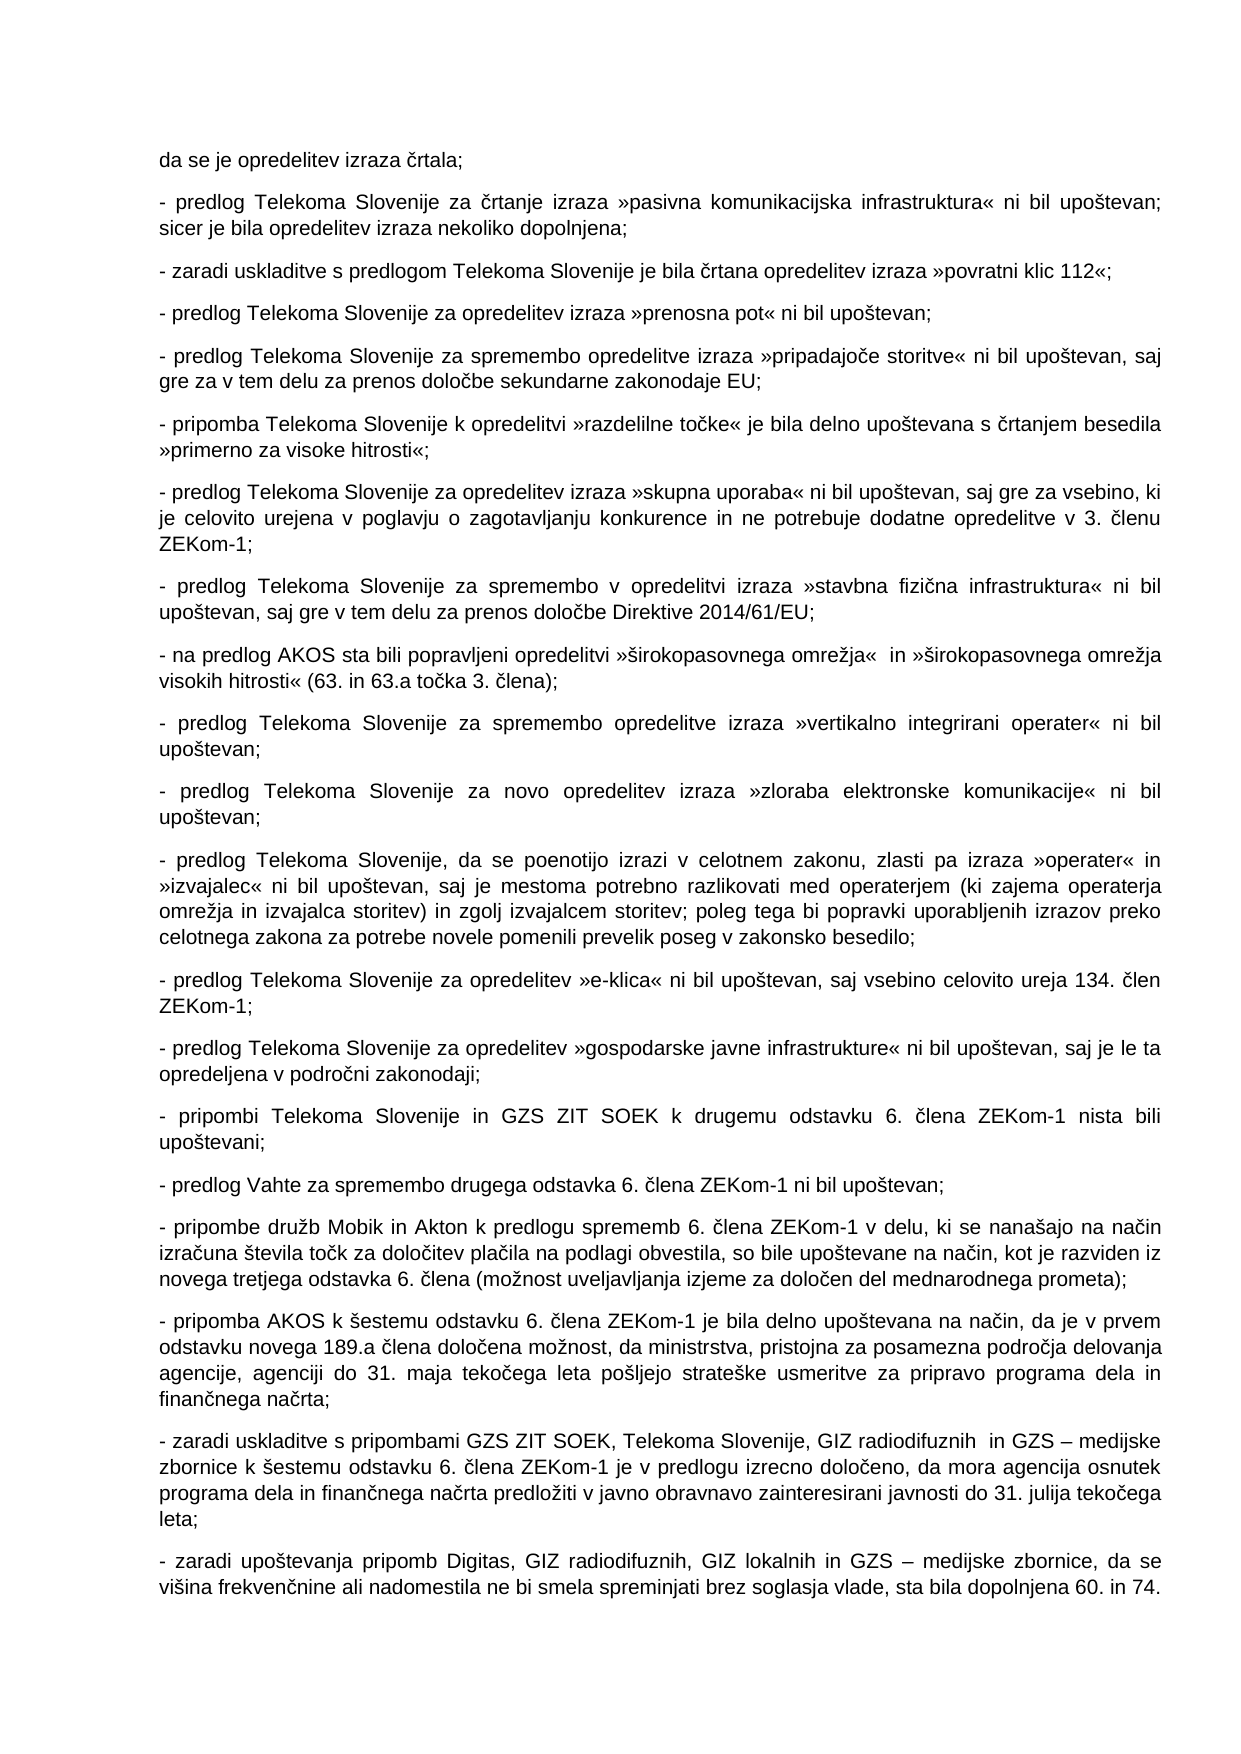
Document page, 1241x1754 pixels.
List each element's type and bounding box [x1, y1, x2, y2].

table_header [148, 148, 1174, 1599]
